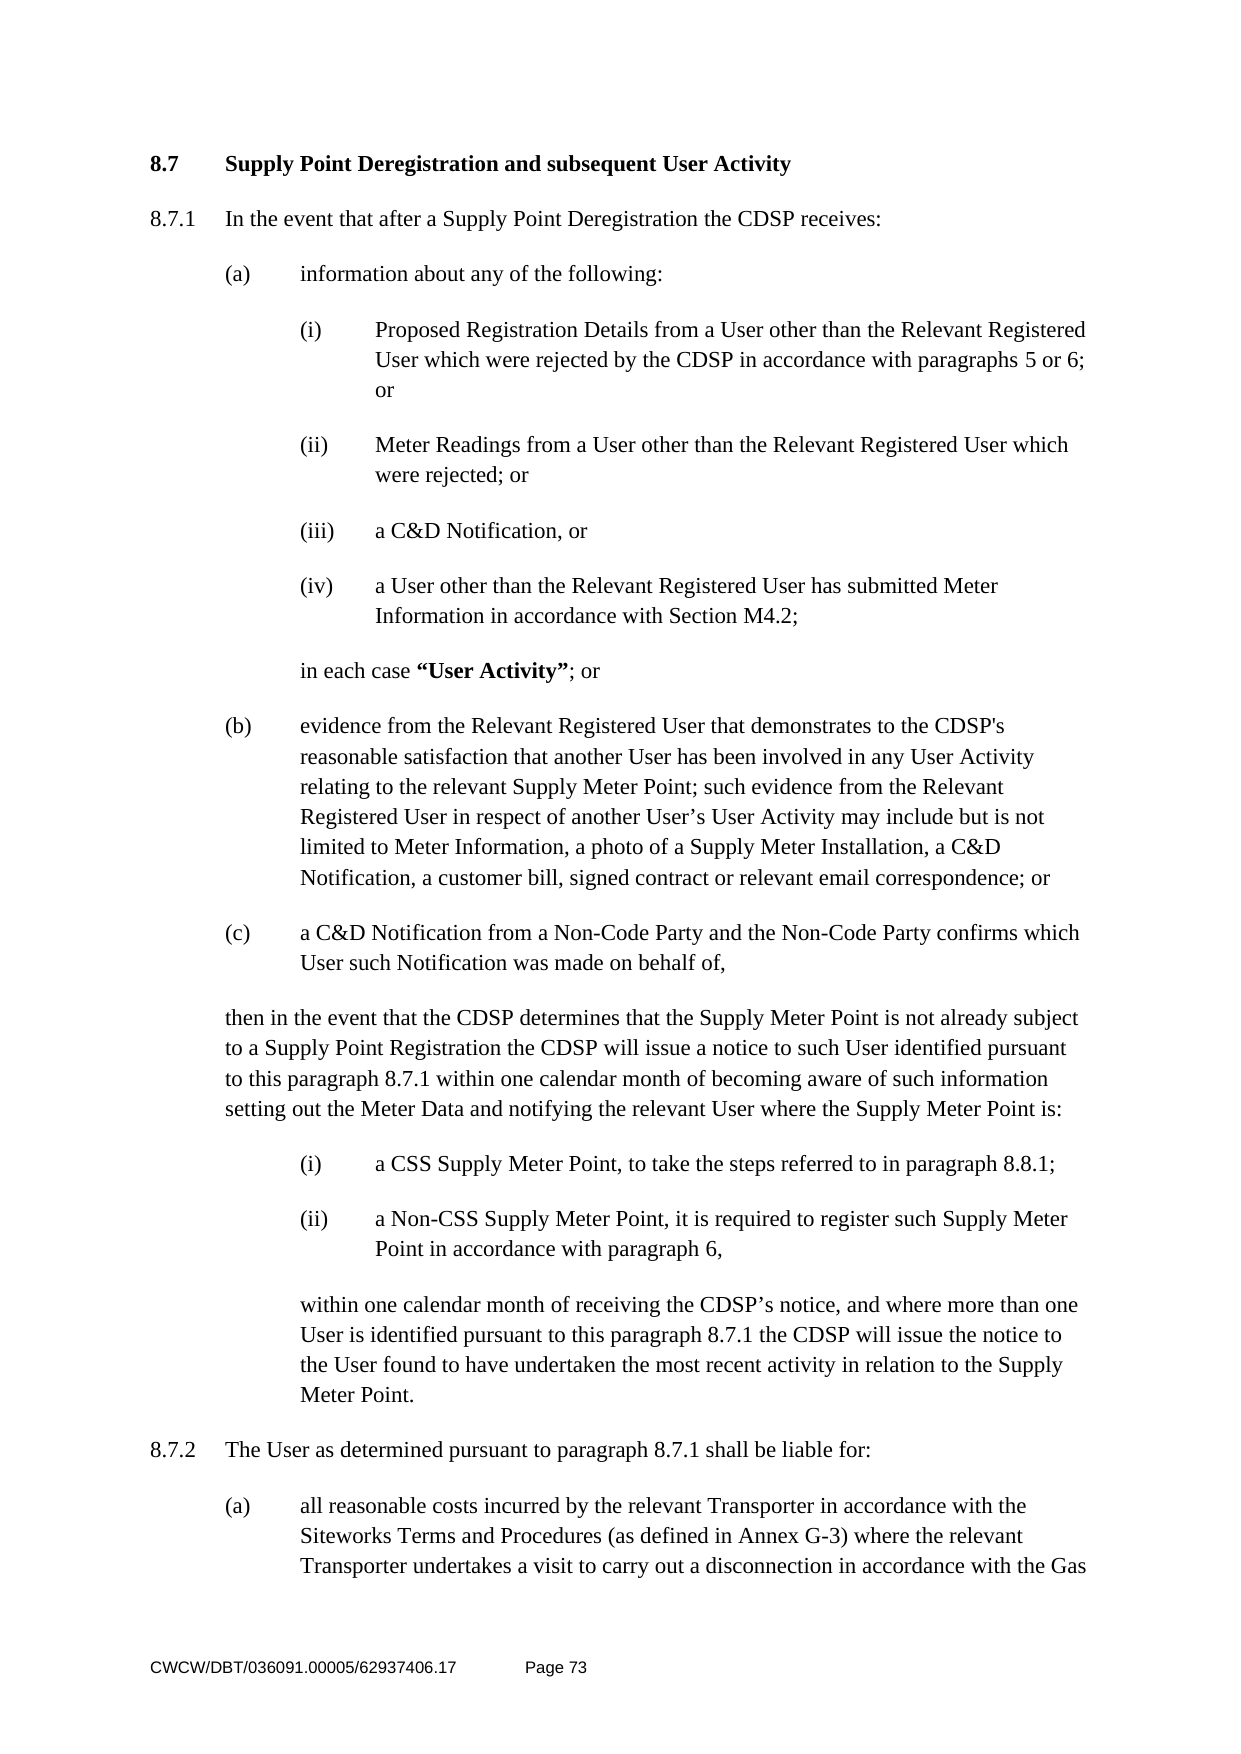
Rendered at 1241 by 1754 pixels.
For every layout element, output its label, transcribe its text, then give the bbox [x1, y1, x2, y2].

subtitle Supply Point Deregistration and subsequent User Activity [150, 150, 1090, 176]
text a C&D Notification from a Non-Code Party and the Non-Code Party confirms which User such Notification was made on behalf of, [225, 919, 1090, 975]
list within one calendar month of receiving the CDSP’s notice, and where more than one User is identified pursuant to this paragraph 8.7.1 the CDSP will issue the notice to the User found to have undertaken the most recent activity in relation to the Supply Meter Point. [300, 1291, 1090, 1408]
text evidence from the Relevant Registered User that demonstrates to the CDSP's reasonable satisfaction that another User has been involved in any User Activity relating to the relevant Supply Meter Point; such evidence from the Relevant Registered User in respect of another User’s User Activity may include but is not limited to Meter Information, a photo of a Supply Meter Installation, a C&D Notification, a customer bill, signed contract or relevant email correspondence; or [225, 712, 1090, 890]
text The User as determined pursuant to paragraph 8.7.1 shall be liable for: [150, 1436, 1090, 1463]
list in each case “User Activity”; or [300, 657, 1090, 684]
text a C&D Notification, or [300, 517, 1090, 543]
text a User other than the Relevant Registered User has submitted Meter Information in accordance with Section M4.2; [300, 572, 1090, 628]
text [225, 1492, 1090, 1578]
text Proposed Registration Details from a User other than the Relevant Registered User which were rejected by the CDSP in accordance with paragraphs 5 or 6; or [300, 316, 1090, 402]
text information about any of the following: [225, 260, 1090, 287]
text Meter Readings from a User other than the Relevant Registered User which were rejected; or [300, 431, 1090, 488]
text a Non-CSS Supply Meter Point, it is required to register such Supply Meter Point in accordance with paragraph 6, [300, 1205, 1090, 1262]
text then in the event that the CDSP determines that the Supply Meter Point is not already subject to a Supply Point Registration the CDSP will issue a notice to such User identified pursuant to this paragraph 8.7.1 within one calendar month of becoming aware of such information setting out the Meter Data and notifying the relevant User where the Supply Meter Point is: [225, 1004, 1090, 1121]
text In the event that after a Supply Point Deregistration the CDSP receives: [150, 205, 1090, 232]
text a CSS Supply Meter Point, to take the steps referred to in paragraph 8.8.1; [300, 1150, 1090, 1176]
